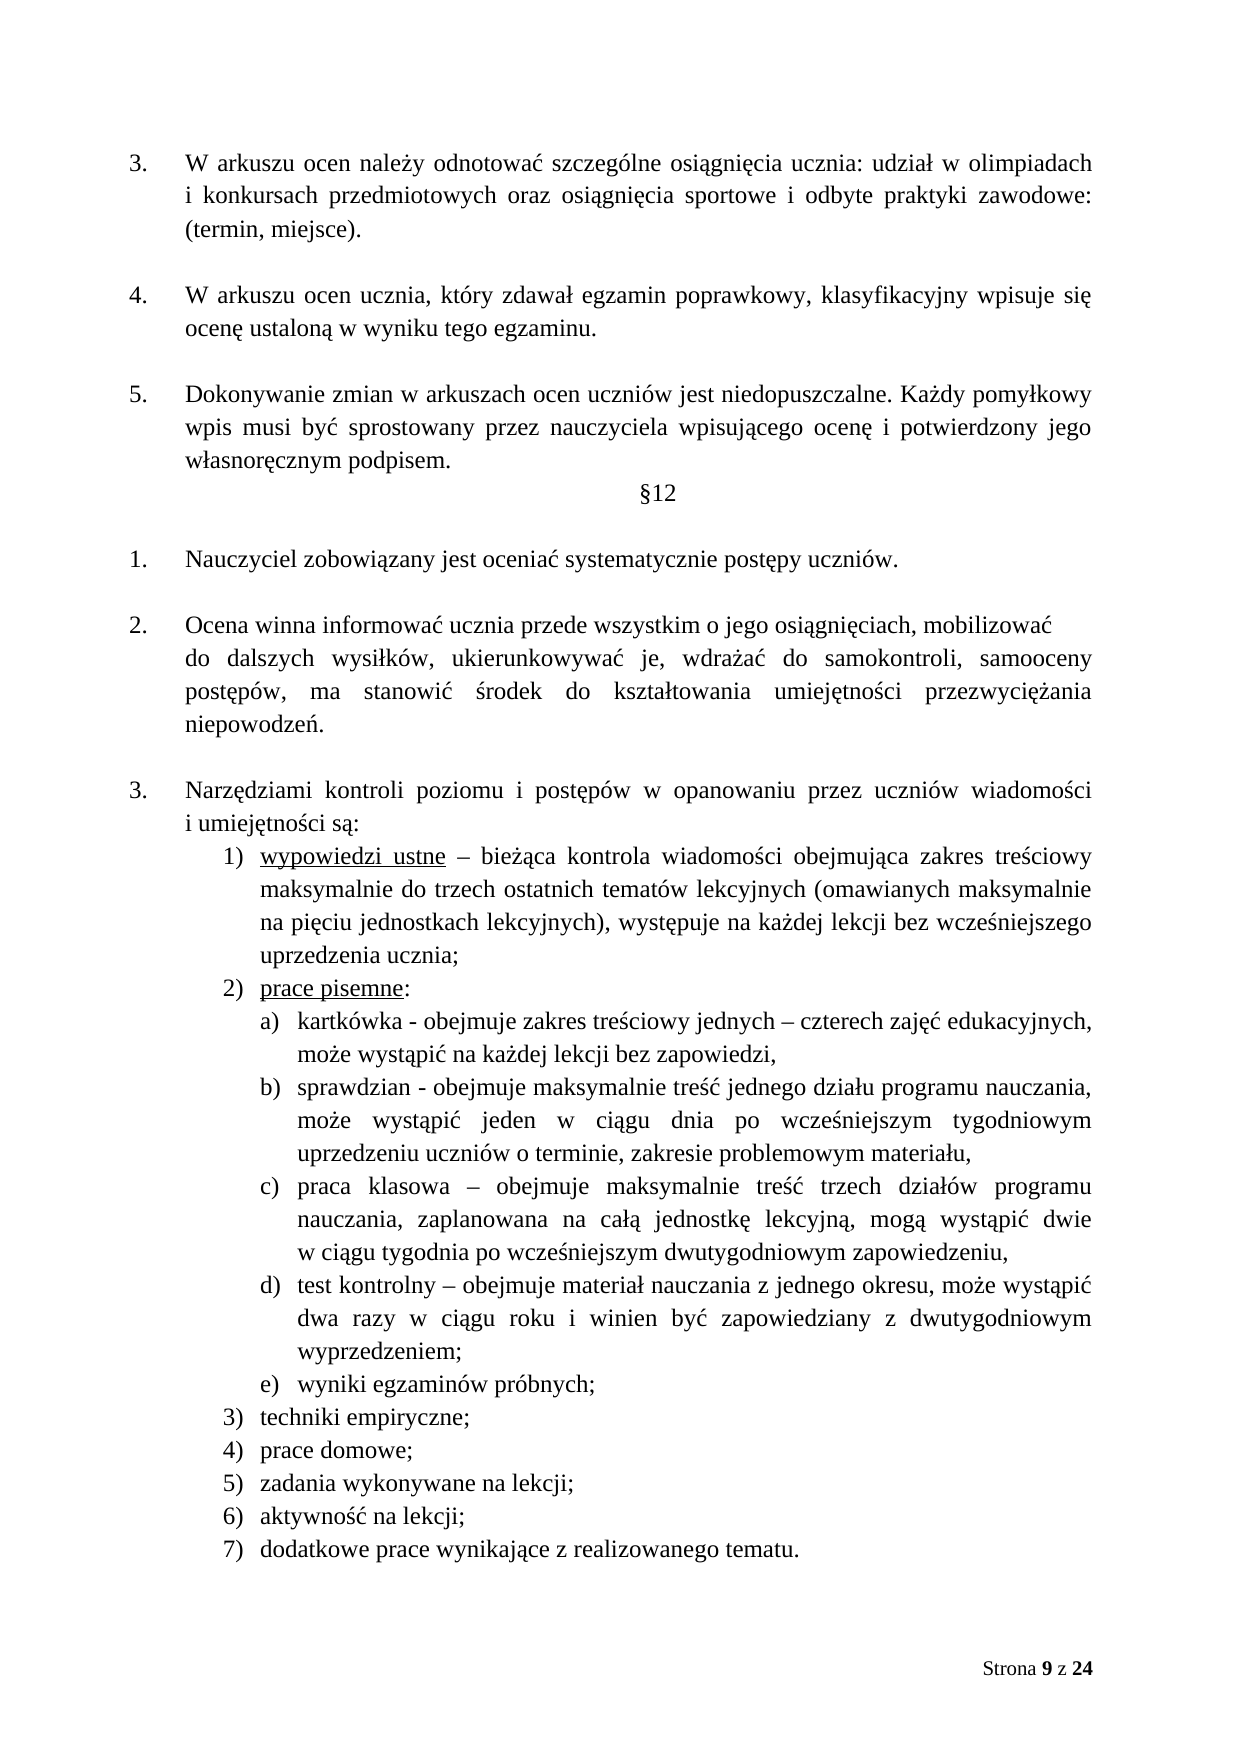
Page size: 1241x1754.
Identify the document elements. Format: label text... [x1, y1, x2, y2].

text §12 [223, 478, 1093, 507]
list aktywność na lekcji; [223, 1501, 1093, 1530]
list praca klasowa – obejmuje maksymalnie treść trzech działów programu nauczania, zaplanowana na całą jednostkę lekcyjną, mogą wystąpić dwie w ciągu tygodnia po wcześniejszym dwutygodniowym zapowiedzeniu, [260, 1171, 1093, 1266]
list test kontrolny – obejmuje materiał nauczania z jednego okresu, może wystąpić dwa razy w ciągu roku i winien być zapowiedziany z dwutygodniowym wyprzedzeniem; [260, 1270, 1093, 1365]
text do dalszych wysiłków, ukierunkowywać je, wdrażać do samokontroli, samooceny postępów, ma stanowić środek do kształtowania umiejętności przezwyciężania niepowodzeń. [185, 643, 1093, 738]
list Ocena winna informować ucznia przede wszystkim o jego osiągnięciach, mobilizować [148, 610, 1093, 639]
list Narzędziami kontroli poziomu i postępów w opanowaniu przez uczniów wiadomości i umiejętności są: [148, 775, 1093, 837]
list sprawdzian - obejmuje maksymalnie treść jednego działu programu nauczania, może wystąpić jeden w ciągu dnia po wcześniejszym tygodniowym uprzedzeniu uczniów o terminie, zakresie problemowym materiału, [260, 1072, 1093, 1167]
list Dokonywanie zmian w arkuszach ocen uczniów jest niedopuszczalne. Każdy pomyłkowy wpis musi być sprostowany przez nauczyciela wpisującego ocenę i potwierdzony jego własnoręcznym podpisem. [148, 379, 1093, 473]
list Nauczyciel zobowiązany jest oceniać systematycznie postępy uczniów. [148, 544, 1093, 573]
list prace pisemne: [223, 973, 1093, 1002]
list prace domowe; [223, 1435, 1093, 1464]
list techniki empiryczne; [223, 1402, 1093, 1431]
list dodatkowe prace wynikające z realizowanego tematu. [223, 1534, 1093, 1563]
list W arkuszu ocen należy odnotować szczególne osiągnięcia ucznia: udział w olimpiadach i konkursach przedmiotowych oraz osiągnięcia sportowe i odbyte praktyki zawodowe: (termin, miejsce). [148, 148, 1093, 242]
list zadania wykonywane na lekcji; [223, 1468, 1093, 1497]
list W arkuszu ocen ucznia, który zdawał egzamin poprawkowy, klasyfikacyjny wpisuje się ocenę ustaloną w wyniku tego egzaminu. [148, 280, 1093, 341]
list kartkówka - obejmuje zakres treściowy jednych – czterech zajęć edukacyjnych, może wystąpić na każdej lekcji bez zapowiedzi, [260, 1006, 1093, 1068]
list wypowiedzi ustne – bieżąca kontrola wiadomości obejmująca zakres treściowy maksymalnie do trzech ostatnich tematów lekcyjnych (omawianych maksymalnie na pięciu jednostkach lekcyjnych), występuje na każdej lekcji bez wcześniejszego uprzedzenia ucznia; [223, 841, 1093, 969]
list wyniki egzaminów próbnych; [260, 1369, 1093, 1398]
